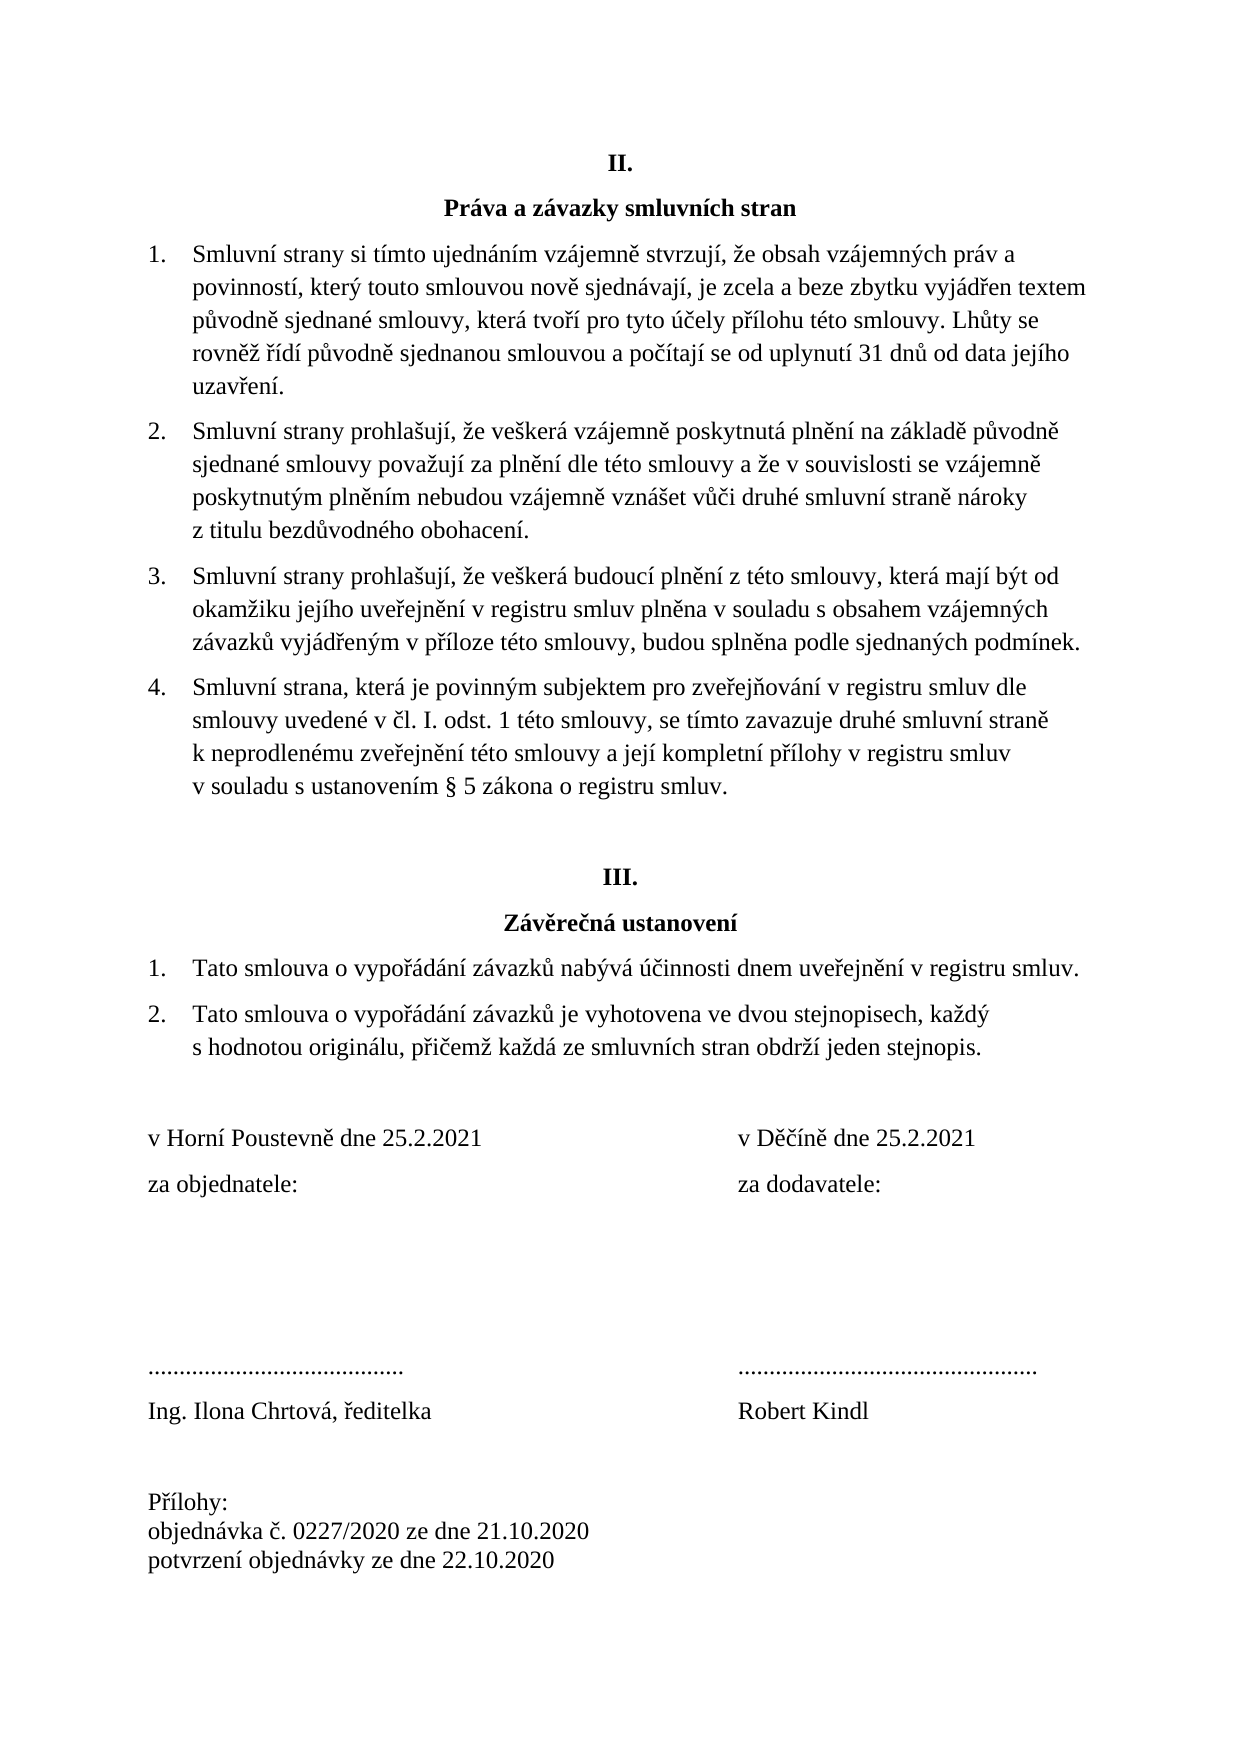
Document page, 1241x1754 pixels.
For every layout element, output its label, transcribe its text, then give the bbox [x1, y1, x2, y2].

list Smluvní strana, která je povinným subjektem pro zveřejňování v registru smluv dle smlouvy uvedené v čl. I. odst. 1 této smlouvy, se tímto zavazuje druhé smluvní straně k neprodlenému zveřejnění této smlouvy a její kompletní přílohy v registru smluv v souladu s ustanovením § 5 zákona o registru smluv. [148, 672, 1093, 800]
text III. [148, 862, 1093, 891]
text Ing. Ilona Chrtová, ředitelka Robert Kindl [148, 1396, 1093, 1425]
list Tato smlouva o vypořádání závazků nabývá účinnosti dnem uveřejnění v registru smluv. [148, 953, 1093, 982]
list Smluvní strany prohlašují, že veškerá vzájemně poskytnutá plnění na základě původně sjednané smlouvy považují za plnění dle této smlouvy a že v souvislosti se vzájemně poskytnutým plněním nebudou vzájemně vznášet vůči druhé smluvní straně nároky z titulu bezdůvodného obohacení. [148, 416, 1093, 544]
text II. [148, 148, 1093, 176]
text v Horní Poustevně dne 25.2.2021 v Děčíně dne 25.2.2021 [148, 1123, 1093, 1152]
text Práva a závazky smluvních stran [148, 193, 1093, 222]
text ......................................... ................................................ [148, 1351, 1093, 1379]
text potvrzení objednávky ze dne 22.10.2020 [148, 1545, 1093, 1573]
text Přílohy: [148, 1487, 1093, 1516]
list Tato smlouva o vypořádání závazků je vyhotovena ve dvou stejnopisech, každý s hodnotou originálu, přičemž každá ze smluvních stran obdrží jeden stejnopis. [148, 999, 1093, 1061]
text objednávka č. 0227/2020 ze dne 21.10.2020 [148, 1516, 1093, 1545]
list Smluvní strany si tímto ujednáním vzájemně stvrzují, že obsah vzájemných práv a povinností, který touto smlouvou nově sjednávají, je zcela a beze zbytku vyjádřen textem původně sjednané smlouvy, která tvoří pro tyto účely přílohu této smlouvy. Lhůty se rovněž řídí původně sjednanou smlouvou a počítají se od uplynutí 31 dnů od data jejího uzavření. [148, 239, 1093, 399]
text Závěrečná ustanovení [148, 908, 1093, 937]
text za objednatele: za dodavatele: [148, 1169, 1093, 1197]
list Smluvní strany prohlašují, že veškerá budoucí plnění z této smlouvy, která mají být od okamžiku jejího uveřejnění v registru smluv plněna v souladu s obsahem vzájemných závazků vyjádřeným v příloze této smlouvy, budou splněna podle sjednaných podmínek. [148, 561, 1093, 656]
